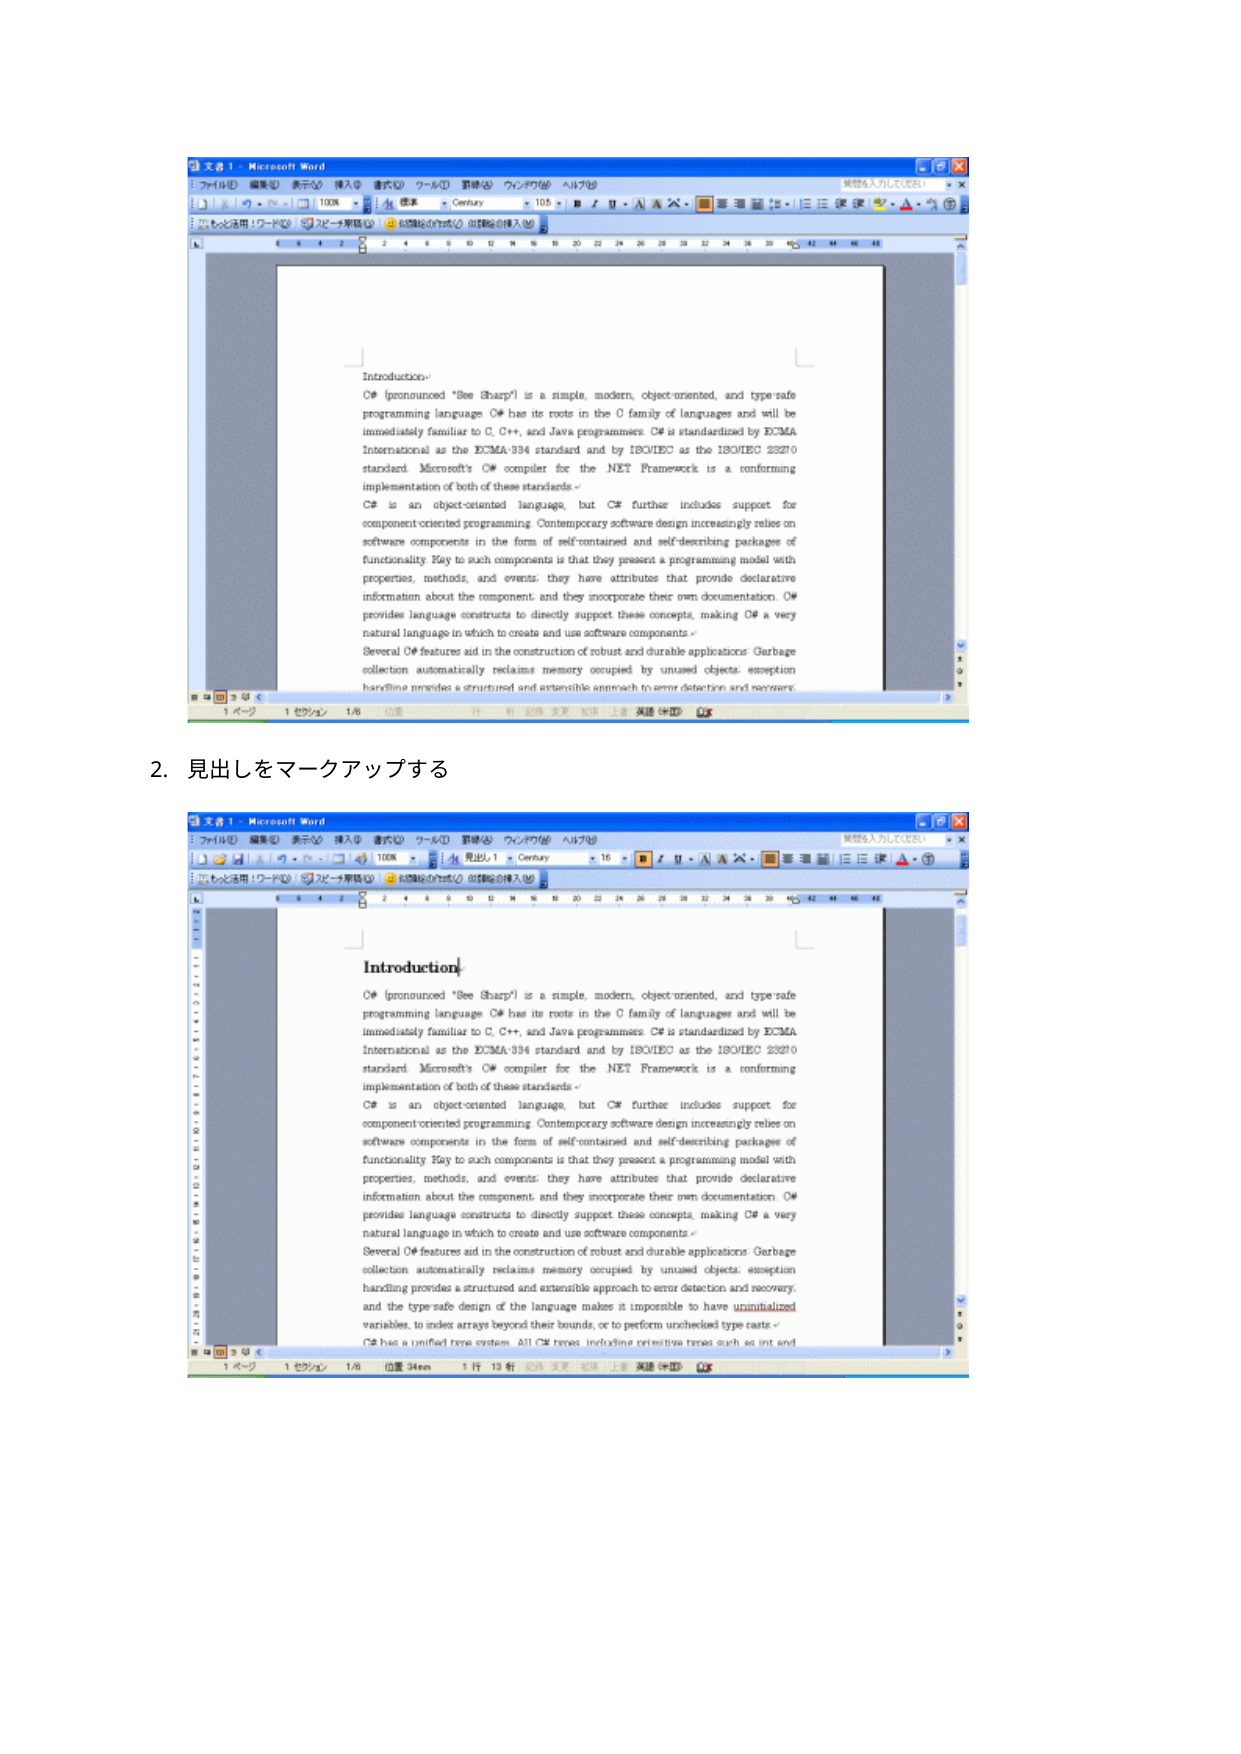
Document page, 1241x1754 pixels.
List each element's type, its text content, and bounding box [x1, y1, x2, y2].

picture [187, 157, 969, 723]
list 見出しをマークアップする [150, 752, 1128, 784]
picture [187, 812, 969, 1378]
